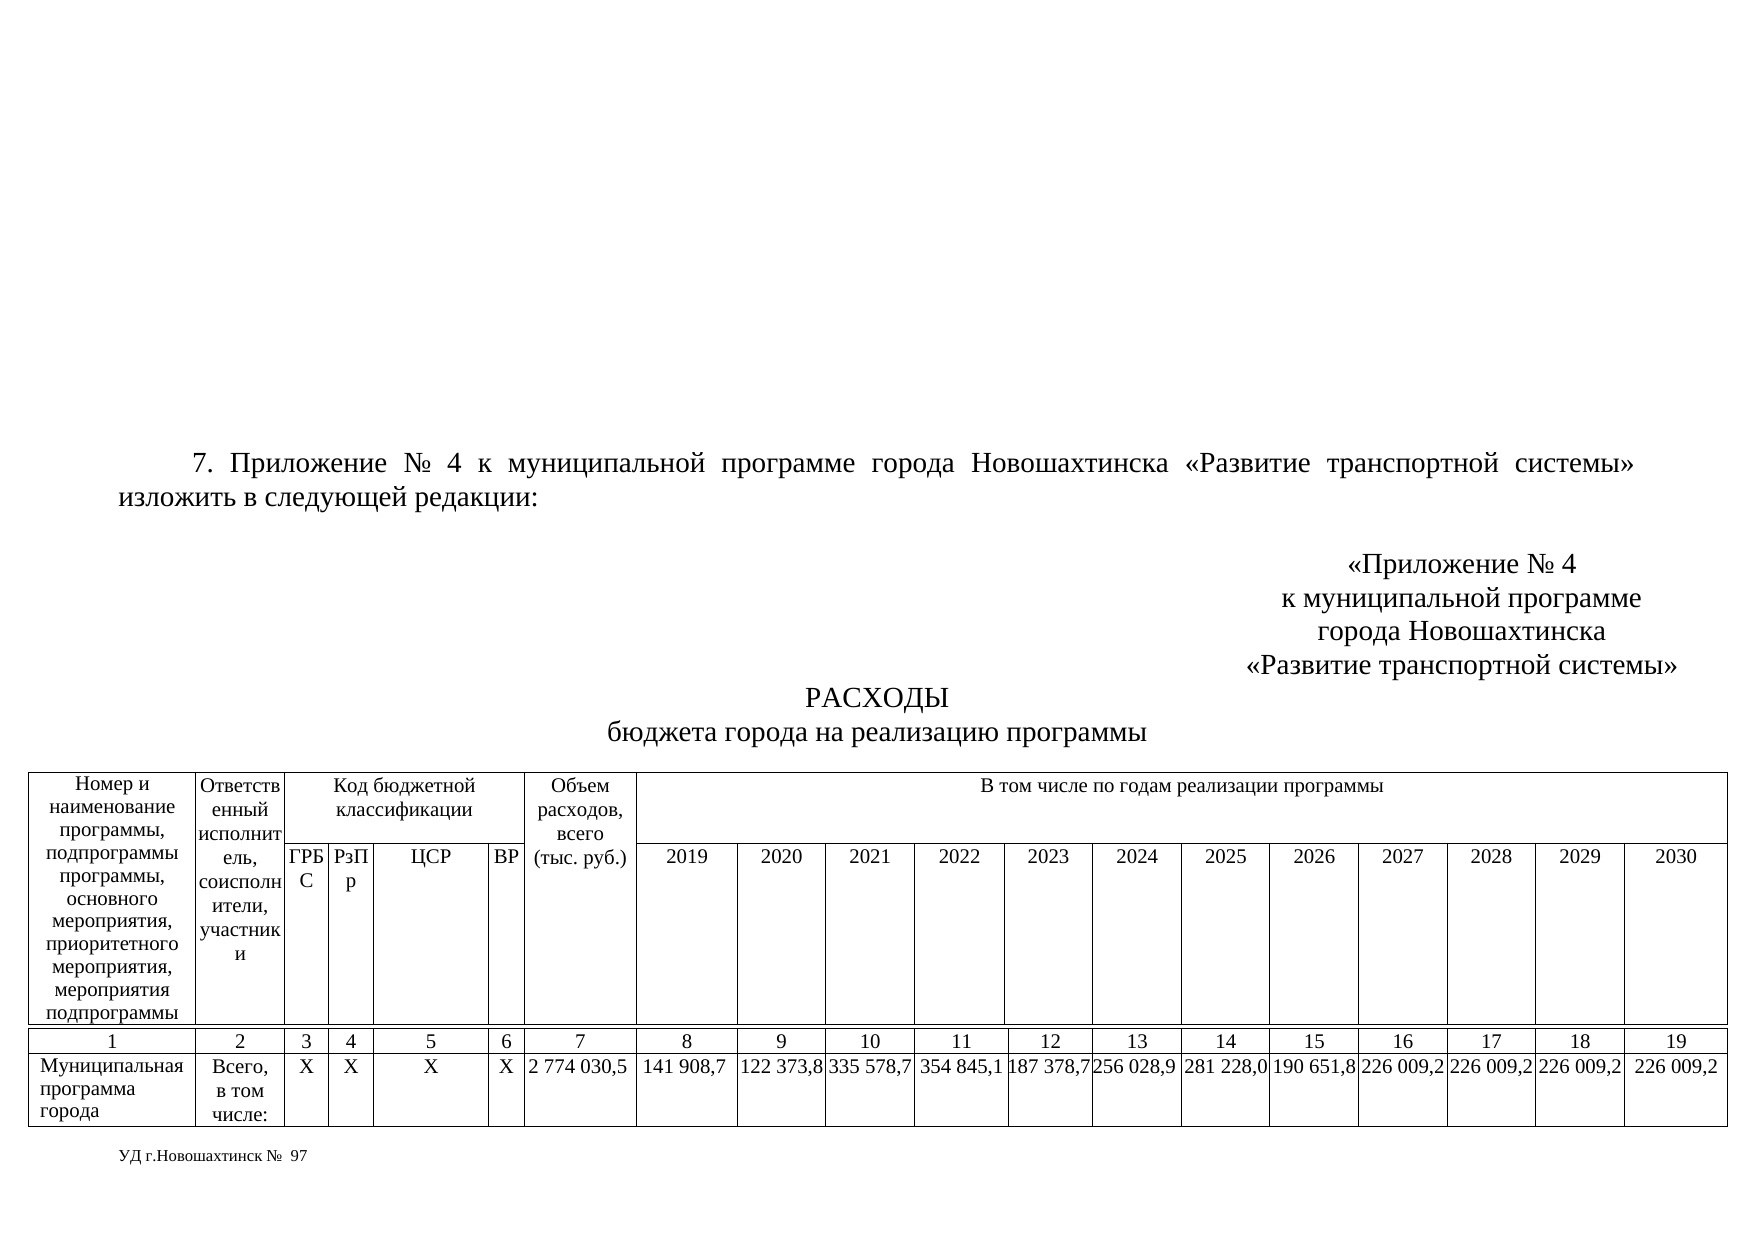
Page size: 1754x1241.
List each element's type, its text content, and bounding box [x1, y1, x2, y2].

table_header 10 [826, 1029, 914, 1053]
table_cell 226 009,2 [1359, 1054, 1447, 1126]
table_header Номер и наименование программы, подпрограммы программы, основного мероприятия, приоритетного мероприятия, мероприятия подпрограммы [29, 773, 195, 1024]
table_cell РзПр [329, 844, 373, 1024]
table_cell 226 009,2 [1625, 1054, 1727, 1126]
table_cell 187 378,7 [1009, 1054, 1092, 1126]
table_header 18 [1536, 1029, 1624, 1053]
table_cell 2021 [826, 844, 914, 1024]
table_header 12 [1009, 1029, 1092, 1053]
table_cell 256 028,9 [1093, 1054, 1181, 1126]
table_cell 2020 [738, 844, 825, 1024]
text бюджета города на реализацию программы [118, 714, 1636, 747]
table_cell Всего, в том числе: [196, 1054, 284, 1126]
text к муниципальной программе [1240, 580, 1683, 613]
table_header 9 [738, 1029, 825, 1053]
table_header 16 [1359, 1029, 1447, 1053]
table_header 19 [1625, 1029, 1727, 1053]
table_cell 226 009,2 [1536, 1054, 1624, 1126]
table_header Код бюджетной классификации [285, 773, 524, 843]
table_header 15 [1270, 1029, 1358, 1053]
table_header Ответственный исполнитель, соисполнители, участники [196, 773, 284, 1024]
table_header 7 [525, 1029, 636, 1053]
table_header Объем расходов, всего (тыс. руб.) [525, 773, 636, 1024]
text «Приложение № 4 [1240, 546, 1683, 580]
table_cell 335 578,7 [826, 1054, 914, 1126]
text 7. Приложение № 4 к муниципальной программе города Новошахтинска «Развитие транспортной системы» изложить в следующей редакции: [118, 446, 1636, 513]
table_cell 2030 [1625, 844, 1727, 1024]
table_cell Х [374, 1054, 488, 1126]
table_cell Х [489, 1054, 524, 1126]
table_header 14 [1182, 1029, 1269, 1053]
table_cell Х [285, 1054, 328, 1126]
table_cell 354 845,1 [915, 1054, 1008, 1126]
table_header 2 [196, 1029, 284, 1053]
table_cell 281 228,0 [1182, 1054, 1269, 1126]
table_header 3 [285, 1029, 328, 1053]
table_cell 141 908,7 [637, 1054, 737, 1126]
table_cell ЦСР [374, 844, 488, 1024]
table_cell 2024 [1093, 844, 1181, 1024]
table_cell 2022 [915, 844, 1004, 1024]
table_header 8 [637, 1029, 737, 1053]
table_cell 2026 [1270, 844, 1358, 1024]
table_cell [29, 1054, 195, 1126]
table_header 13 [1093, 1029, 1181, 1053]
table_header 11 [915, 1029, 1008, 1053]
table_cell 2019 [637, 844, 737, 1024]
table_cell 2025 [1182, 844, 1269, 1024]
text «Развитие транспортной системы» [1240, 647, 1683, 680]
table_cell 2023 [1005, 844, 1092, 1024]
table_cell 122 373,8 [738, 1054, 825, 1126]
text РАСХОДЫ [118, 680, 1636, 714]
table_header 5 [374, 1029, 488, 1053]
table_cell ВР [489, 844, 524, 1024]
text города Новошахтинска [1240, 613, 1683, 647]
table_cell 226 009,2 [1448, 1054, 1535, 1126]
table_cell 2028 [1448, 844, 1535, 1024]
table_cell 2027 [1359, 844, 1447, 1024]
table_cell ГРБС [285, 844, 328, 1024]
table_cell 2 774 030,5 [525, 1054, 636, 1126]
table_header 1 [29, 1029, 195, 1053]
table_cell Х [329, 1054, 373, 1126]
table_header 4 [329, 1029, 373, 1053]
table_header 6 [489, 1029, 524, 1053]
table_header В том числе по годам реализации программы [637, 773, 1727, 843]
table_cell 2029 [1536, 844, 1624, 1024]
table_cell 190 651,8 [1270, 1054, 1358, 1126]
table_header 17 [1448, 1029, 1535, 1053]
